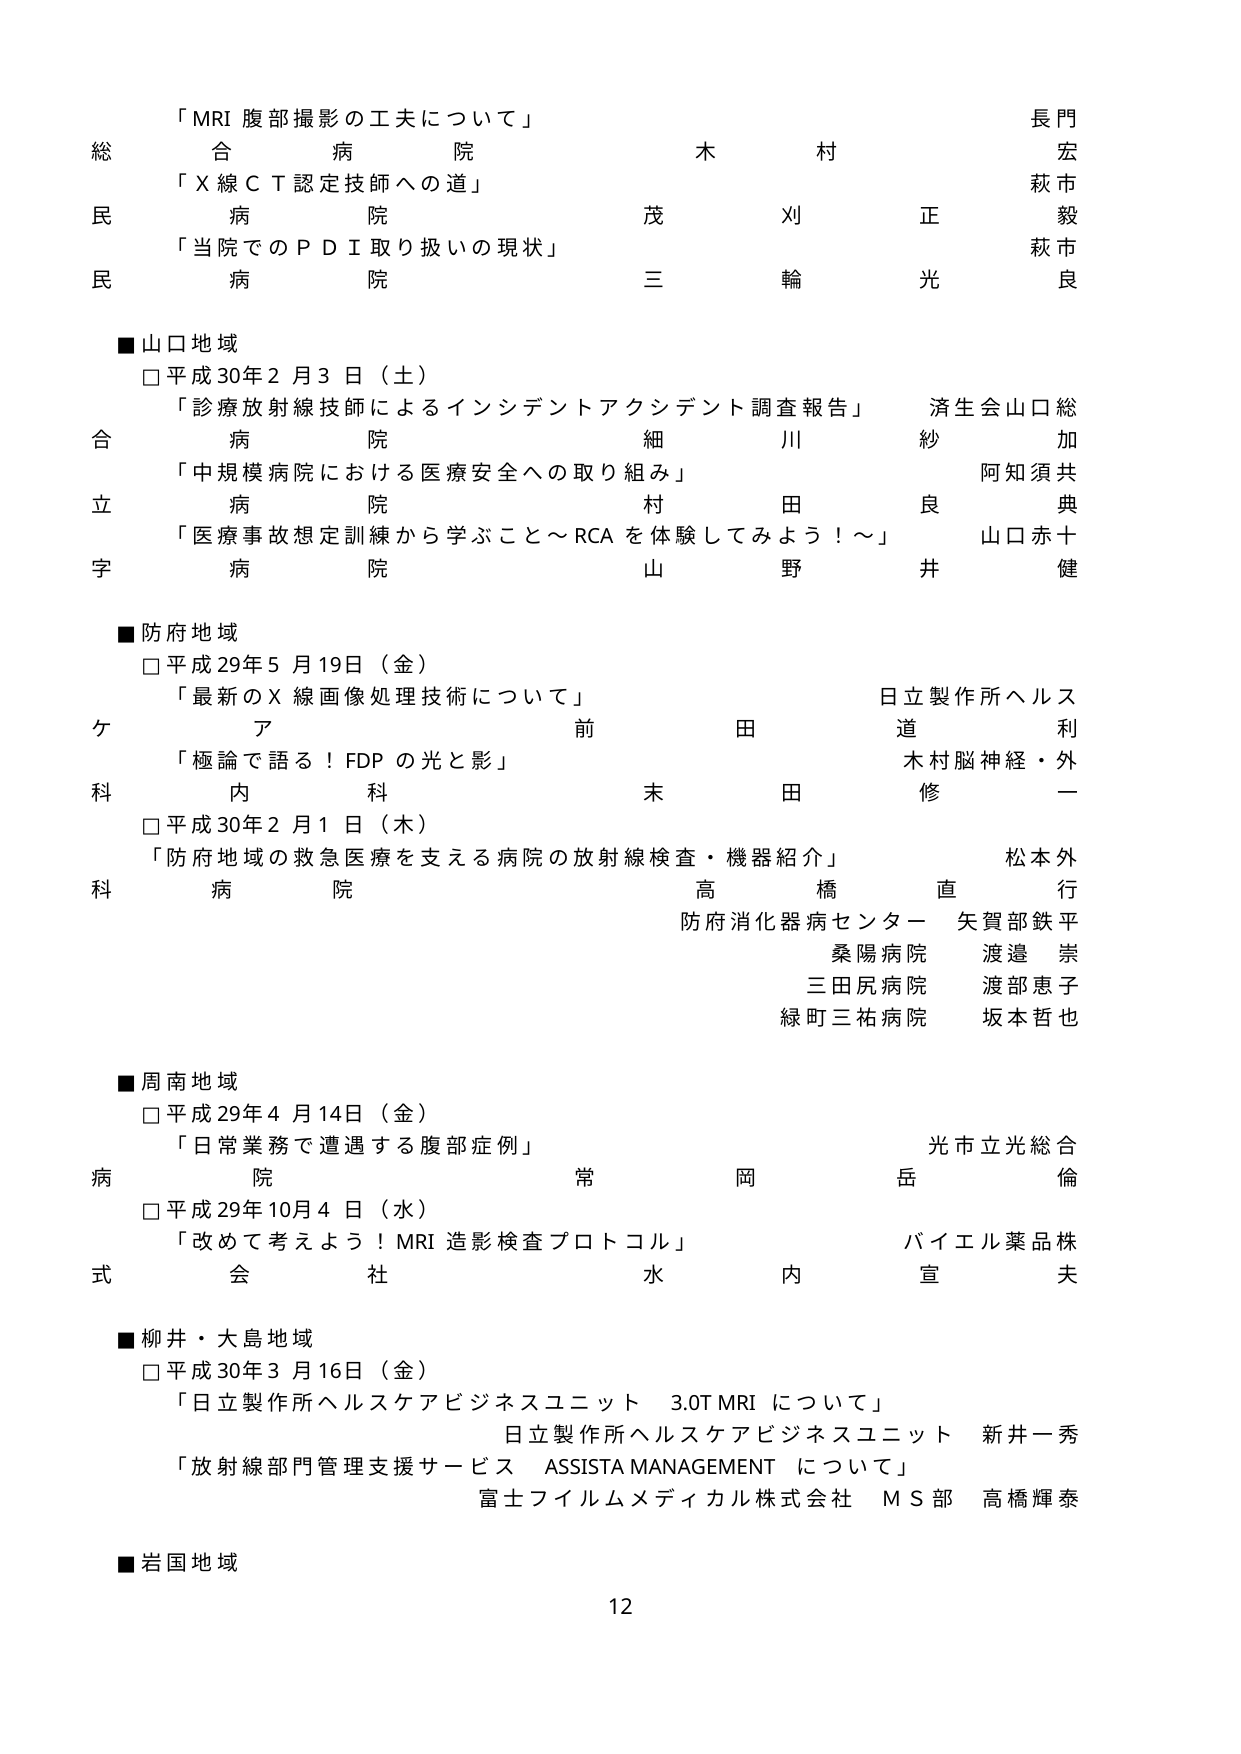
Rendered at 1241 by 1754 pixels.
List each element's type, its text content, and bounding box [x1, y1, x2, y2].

text 「日立製作所ヘルスケアビジネスユニット 3.0T MRIについて」 [91, 1385, 1083, 1417]
text 「MRI腹部撮影の工夫について」 長門総合病院 木村 宏 [91, 102, 1083, 166]
text □平成29年4月14日（金） [91, 1096, 1149, 1128]
text ■山口地域 [91, 326, 1149, 358]
text 防府消化器病センター 矢賀部鉄平 [91, 904, 1083, 936]
text 「医療事故想定訓練から学ぶこと～RCAを体験してみよう！～」 山口赤十字病院 山野井健 [91, 519, 1083, 583]
text 「日常業務で遭遇する腹部症例」 光市立光総合病院 常岡岳倫 [91, 1128, 1083, 1193]
text □平成29年10月4日（水） [91, 1193, 1149, 1225]
text 「最新のX線画像処理技術について」 日立製作所ヘルスケア 前田道利 [91, 679, 1083, 743]
text □平成30年2月3日（土） [91, 358, 1149, 391]
text 「当院でのＰＤＩ取り扱いの現状」 萩市民病院 三輪光良 [91, 230, 1083, 294]
text □平成30年3月16日（金） [91, 1353, 1149, 1385]
text 桑陽病院 渡邉 崇 [91, 936, 1083, 968]
text ■防府地域 [91, 615, 1149, 647]
text 「中規模病院における医療安全への取り組み」 阿知須共立病院 村田良典 [91, 455, 1083, 519]
text 「Ｘ線ＣＴ認定技師への道」 萩市民病院 茂刈正毅 [91, 166, 1083, 230]
text ■周南地域 [91, 1064, 1149, 1096]
text 「放射線部門管理支援サービス ASSISTA MANAGEMENTについて」 [91, 1449, 1149, 1481]
text □平成29年5月19日（金） [91, 647, 1149, 679]
text 緑町三祐病院 坂本哲也 [179, 1000, 1083, 1032]
text 「極論で語る！FDPの光と影」 木村脳神経・外科内科 末田修一 [91, 743, 1083, 808]
text 「防府地域の救急医療を支える病院の放射線検査・機器紹介」 松本外科病院 高橋直行 [91, 840, 1083, 904]
text □平成30年2月1日（木） [91, 808, 1149, 840]
text 日立製作所ヘルスケアビジネスユニット 新井一秀 [91, 1417, 1083, 1449]
text 三田尻病院 渡部恵子 [91, 968, 1083, 1000]
text ■柳井・大島地域 [91, 1321, 1149, 1353]
text ■岩国地域 [91, 1546, 1149, 1578]
text 「診療放射線技師によるインシデントアクシデント調査報告」 済生会山口総合病院 細川紗加 [91, 391, 1083, 455]
text 「改めて考えよう！MRI造影検査プロトコル」 バイエル薬品株式会社 水内宣夫 [91, 1225, 1083, 1289]
text 富士フイルムメディカル株式会社 ＭＳ部 高橋輝泰 [91, 1481, 1083, 1513]
